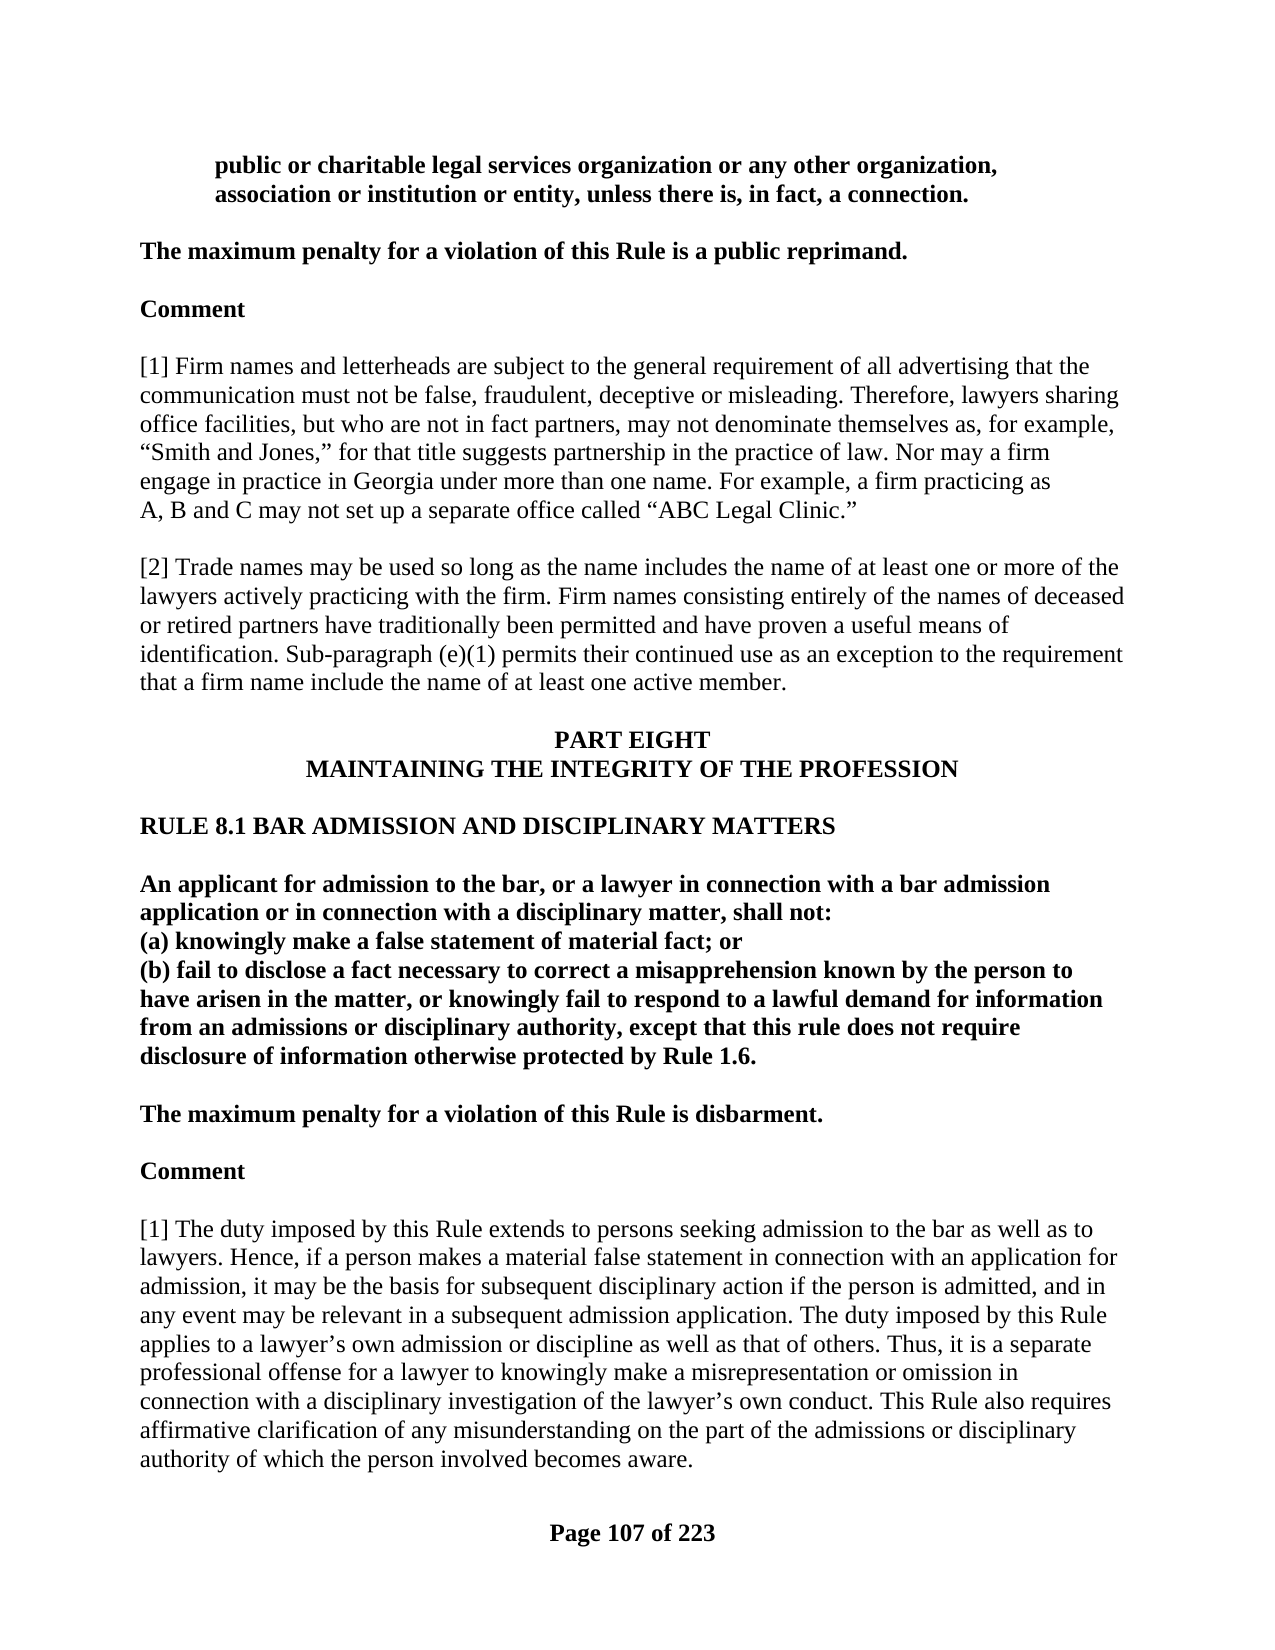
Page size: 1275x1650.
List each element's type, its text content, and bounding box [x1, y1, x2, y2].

text MAINTAINING THE INTEGRITY OF THE PROFESSION [139, 754, 1125, 782]
text [2] Trade names may be used so long as the name includes the name of at least one or more of the lawyers actively practicing with the firm. Firm names consisting entirely of the names of deceased or retired partners have traditionally been permitted and have proven a useful means of identification. Sub-paragraph (e)(1) permits their continued use as an exception to the requirement that a firm name include the name of at least one active member. [139, 552, 1125, 696]
text Comment [139, 294, 1125, 322]
text PART EIGHT [139, 725, 1125, 754]
text Comment [139, 1156, 1125, 1185]
text RULE 8.1 BAR ADMISSION AND DISCIPLINARY MATTERS [139, 811, 1125, 840]
text [1] The duty imposed by this Rule extends to persons seeking admission to the bar as well as to lawyers. Hence, if a person makes a material false statement in connection with an application for admission, it may be the basis for subsequent disciplinary action if the person is admitted, and in any event may be relevant in a subsequent admission application. The duty imposed by this Rule applies to a lawyer’s own admission or discipline as well as that of others. Thus, it is a separate professional offense for a lawyer to knowingly make a misrepresentation or omission in connection with a disciplinary investigation of the lawyer’s own conduct. This Rule also requires affirmative clarification of any misunderstanding on the part of the admissions or disciplinary authority of which the person involved becomes aware. [139, 1214, 1125, 1472]
text The maximum penalty for a violation of this Rule is disbarment. [139, 1099, 1125, 1127]
text The maximum penalty for a violation of this Rule is a public reprimand. [139, 236, 1125, 265]
text (b) fail to disclose a fact necessary to correct a misapprehension known by the person to have arisen in the matter, or knowingly fail to respond to a lawful demand for information from an admissions or disciplinary authority, except that this rule does not require disclosure of information otherwise protected by Rule 1.6. [139, 955, 1125, 1070]
text association or institution or entity, unless there is, in fact, a connection. [214, 179, 1125, 207]
text [1] Firm names and letterheads are subject to the general requirement of all advertising that the communication must not be false, fraudulent, deceptive or misleading. Therefore, lawyers sharing office facilities, but who are not in fact partners, may not denominate themselves as, for example, “Smith and Jones,” for that title suggests partnership in the practice of law. Nor may a firm engage in practice in Georgia under more than one name. For example, a firm practicing as [139, 351, 1125, 495]
text A, B and C may not set up a separate office called “ABC Legal Clinic.” [139, 495, 1125, 524]
text public or charitable legal services organization or any other organization, [214, 150, 1125, 179]
text An applicant for admission to the bar, or a lawyer in connection with a bar admission application or in connection with a disciplinary matter, shall not: (a) knowingly make a false statement of material fact; or [139, 869, 1125, 955]
